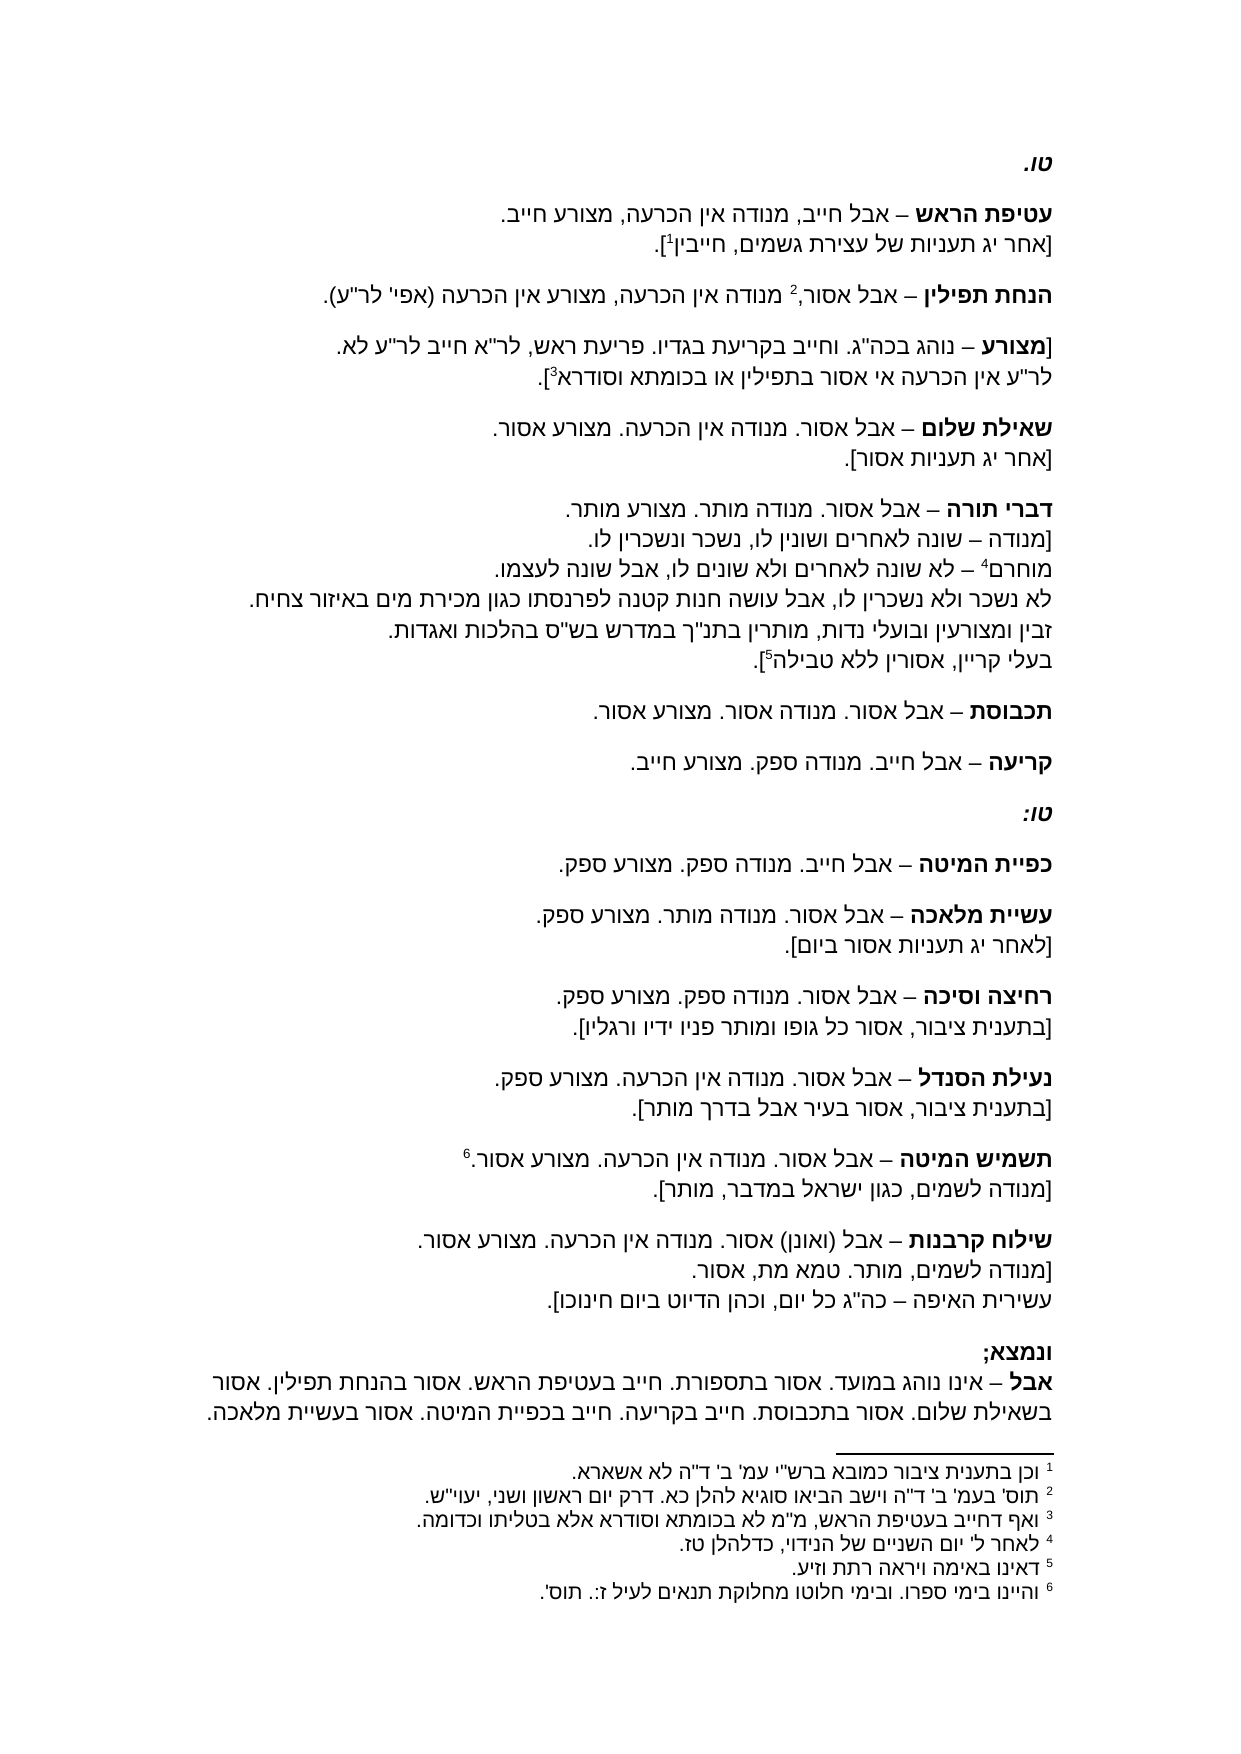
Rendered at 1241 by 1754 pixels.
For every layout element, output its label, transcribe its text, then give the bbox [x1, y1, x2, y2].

text עטיפת הראש – אבל חייב, מנודה אין הכרעה, מצורע חייב. [אחר יג תעניות של עצירת גשמים, חייבין]. [187, 201, 1053, 258]
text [187, 1338, 1053, 1425]
text שילוח קרבנות – אבל (ואונן) אסור. מנודה אין הכרעה. מצורע אסור. [מנודה לשמים, מותר. טמא מת, אסור. עשירית האיפה – כה"ג כל יום, וכהן הדיוט ביום חינוכו]. [187, 1227, 1053, 1314]
text דברי תורה – אבל אסור. מנודה מותר. מצורע מותר. [מנודה – שונה לאחרים ושונין לו, נשכר ונשכרין לו. מוחרם – לא שונה לאחרים ולא שונים לו, אבל שונה לעצמו. לא נשכר ולא נשכרין לו, אבל עושה חנות קטנה לפרנסתו כגון מכירת מים באיזור צחיח. זבין ומצורעין ובועלי נדות, מותרין בתנ"ך במדרש בש"ס בהלכות ואגדות. בעלי קריין, אסורין ללא טבילה]. [187, 496, 1053, 673]
text עשיית מלאכה – אבל אסור. מנודה מותר. מצורע ספק. [לאחר יג תעניות אסור ביום]. [187, 902, 1053, 959]
text תכבוסת – אבל אסור. מנודה אסור. מצורע אסור. [187, 698, 1053, 724]
text טו. [187, 150, 1053, 176]
text הנחת תפילין – אבל אסור, מנודה אין הכרעה, מצורע אין הכרעה (אפי' לר"ע). [187, 282, 1053, 309]
text טו: [187, 800, 1053, 826]
text תשמיש המיטה – אבל אסור. מנודה אין הכרעה. מצורע אסור. [מנודה לשמים, כגון ישראל במדבר, מותר]. [187, 1146, 1053, 1202]
text [מצורע – נוהג בכה"ג. וחייב בקריעת בגדיו. פריעת ראש, לר"א חייב לר"ע לא. לר"ע אין הכרעה אי אסור בתפילין או בכומתא וסודרא]. [187, 333, 1053, 390]
text קריעה – אבל חייב. מנודה ספק. מצורע חייב. [187, 749, 1053, 775]
text שאילת שלום – אבל אסור. מנודה אין הכרעה. מצורע אסור. [אחר יג תעניות אסור]. [187, 414, 1053, 471]
text כפיית המיטה – אבל חייב. מנודה ספק. מצורע ספק. [187, 851, 1053, 877]
text רחיצה וסיכה – אבל אסור. מנודה ספק. מצורע ספק. [בתענית ציבור, אסור כל גופו ומותר פניו ידיו ורגליו]. [187, 983, 1053, 1040]
text נעילת הסנדל – אבל אסור. מנודה אין הכרעה. מצורע ספק. [בתענית ציבור, אסור בעיר אבל בדרך מותר]. [187, 1064, 1053, 1121]
